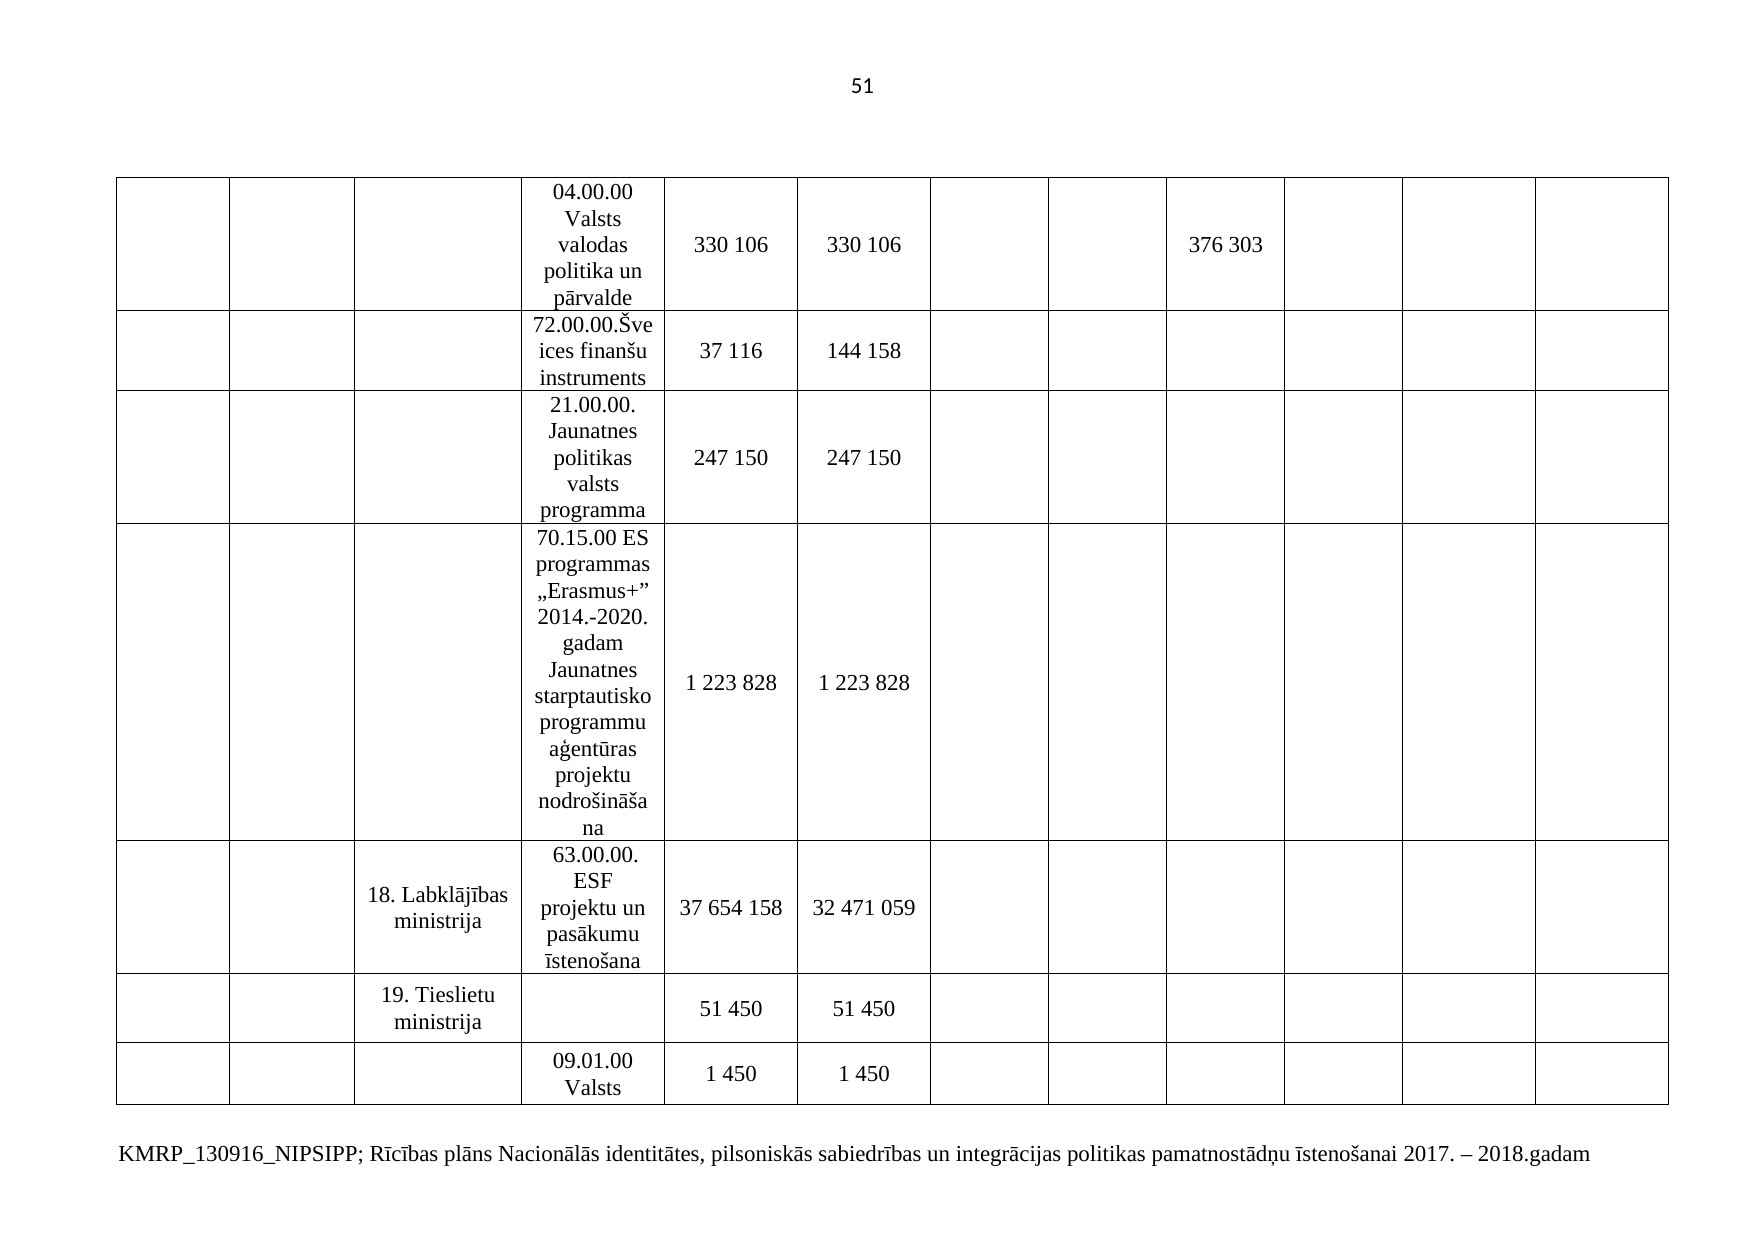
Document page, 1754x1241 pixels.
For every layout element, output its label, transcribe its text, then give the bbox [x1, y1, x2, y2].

table_cell [1403, 391, 1535, 523]
table_cell [230, 391, 354, 523]
table_cell [230, 178, 354, 310]
table_cell 51 450 [798, 974, 930, 1042]
table_cell [1167, 974, 1284, 1042]
table_cell [931, 974, 1048, 1042]
table_cell 1 223 828 [798, 524, 930, 840]
table_cell [1285, 1043, 1402, 1104]
table_cell 21.00.00. Jaunatnes politikas valsts programma [522, 391, 664, 523]
table_cell [931, 841, 1048, 973]
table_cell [522, 1043, 664, 1104]
table_cell 70.15.00 ES programmas „Erasmus+” 2014.-2020. gadam Jaunatnes starptautisko programmu aģentūras projektu nodrošināšana [522, 524, 664, 840]
table_cell [117, 311, 229, 390]
table_cell [1285, 974, 1402, 1042]
table_cell [117, 1043, 229, 1104]
table_cell [230, 524, 354, 840]
table_cell 37 654 158 [665, 841, 797, 973]
table_cell 330 106 [798, 178, 930, 310]
table_cell [230, 1043, 354, 1104]
table_cell [1285, 841, 1402, 973]
table_cell [355, 178, 521, 310]
table_cell [522, 974, 664, 1042]
table_cell [117, 524, 229, 840]
table_cell [1403, 524, 1535, 840]
table_cell [1049, 311, 1166, 390]
table_cell [1049, 1043, 1166, 1104]
table_cell [230, 974, 354, 1042]
table_cell [931, 524, 1048, 840]
table_cell [1285, 178, 1402, 310]
table_cell [1167, 841, 1284, 973]
table_cell [1403, 974, 1535, 1042]
table_cell [117, 841, 229, 973]
table_cell [1536, 178, 1668, 310]
table_cell [1049, 178, 1166, 310]
table_cell [1536, 974, 1668, 1042]
table_cell [355, 311, 521, 390]
table_cell [1536, 841, 1668, 973]
table_cell [1285, 524, 1402, 840]
table_cell 04.00.00 Valsts valodas politika un pārvalde [522, 178, 664, 310]
table_cell [1049, 974, 1166, 1042]
table_cell [1285, 311, 1402, 390]
table_cell [1403, 178, 1535, 310]
table_cell 376 303 [1167, 178, 1284, 310]
table_cell [1167, 1043, 1284, 1104]
table_cell [230, 311, 354, 390]
table_cell 18. Labklājības ministrija [355, 841, 521, 973]
table_cell [1536, 311, 1668, 390]
table_cell 247 150 [665, 391, 797, 523]
table_cell [117, 391, 229, 523]
table_cell [1403, 1043, 1535, 1104]
table_cell [1167, 524, 1284, 840]
table_cell [1403, 311, 1535, 390]
table_cell [355, 1043, 521, 1104]
table_cell [931, 311, 1048, 390]
table_cell [931, 178, 1048, 310]
table_cell [1167, 311, 1284, 390]
table_cell 330 106 [665, 178, 797, 310]
table_cell [1049, 524, 1166, 840]
table_cell 144 158 [798, 311, 930, 390]
table_cell [1536, 1043, 1668, 1104]
table_cell [1285, 391, 1402, 523]
table_cell [230, 841, 354, 973]
table_cell [355, 391, 521, 523]
table_cell 51 450 [665, 974, 797, 1042]
table_cell [1049, 841, 1166, 973]
table_cell [1403, 841, 1535, 973]
table_cell [1536, 391, 1668, 523]
table_cell [1167, 391, 1284, 523]
table_cell 1 450 [798, 1043, 930, 1104]
table_cell [1049, 391, 1166, 523]
table_cell 1 450 [665, 1043, 797, 1104]
table_cell [117, 178, 229, 310]
table_cell [1536, 524, 1668, 840]
table_cell 63.00.00. ESF projektu un pasākumu īstenošana [522, 841, 664, 973]
table_cell 72.00.00.Šveices finanšu instruments [522, 311, 664, 390]
table_cell 32 471 059 [798, 841, 930, 973]
table_cell [117, 974, 229, 1042]
table_cell 37 116 [665, 311, 797, 390]
table_cell 19. Tieslietu ministrija [355, 974, 521, 1042]
table_cell [931, 391, 1048, 523]
table_cell [931, 1043, 1048, 1104]
table_cell [355, 524, 521, 840]
table_cell 1 223 828 [665, 524, 797, 840]
table_cell 247 150 [798, 391, 930, 523]
